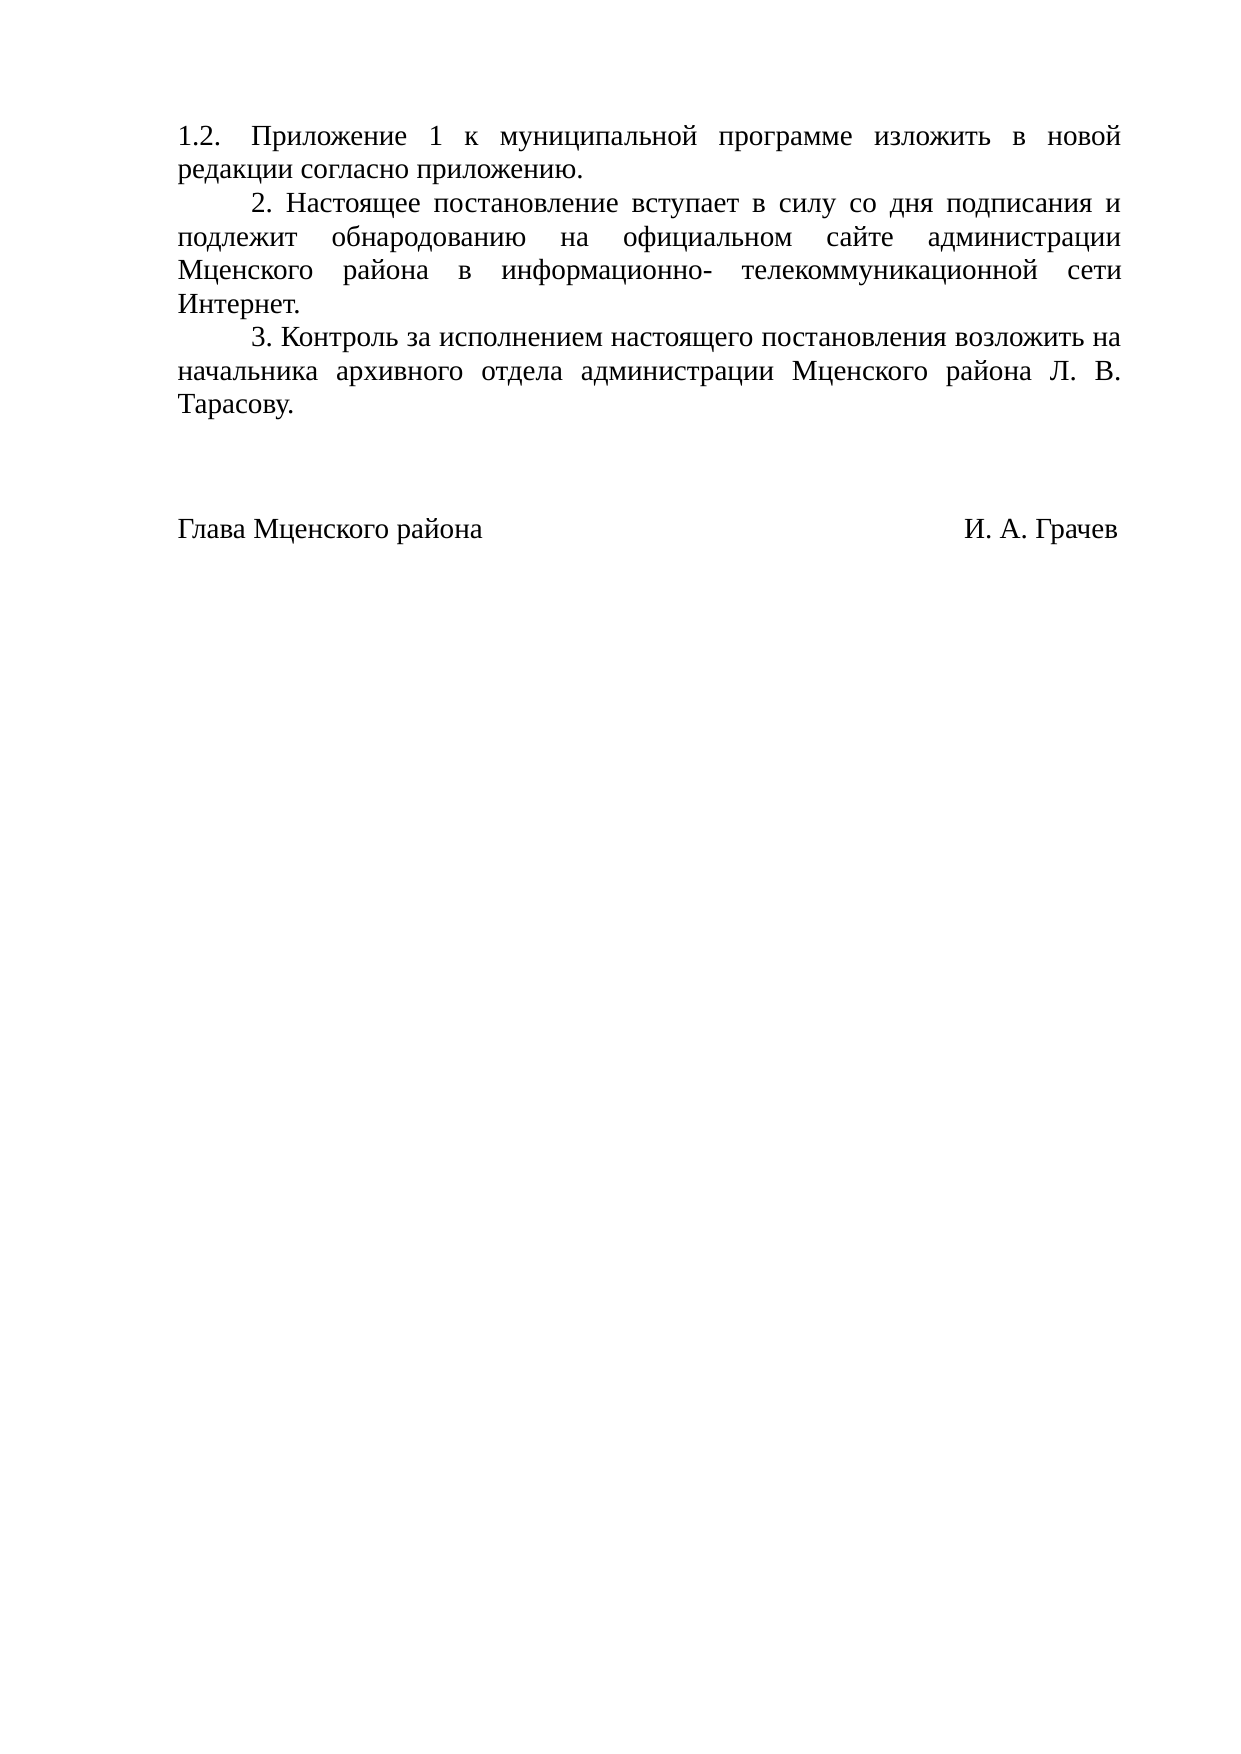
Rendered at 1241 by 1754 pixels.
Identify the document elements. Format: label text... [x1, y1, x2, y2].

text 3. Контроль за исполнением настоящего постановления возложить на начальника архивного отдела администрации Мценского района Л. В. Тарасову. [177, 319, 1122, 420]
list Приложение 1 к муниципальной программе изложить в новой редакции согласно приложению. [177, 118, 1122, 185]
text 2. Настоящее постановление вступает в силу со дня подписания и подлежит обнародованию на официальном сайте администрации Мценского района в информационно- телекоммуникационной сети Интернет. [177, 185, 1122, 319]
text Глава Мценского района И. А. Грачев [177, 511, 1122, 544]
